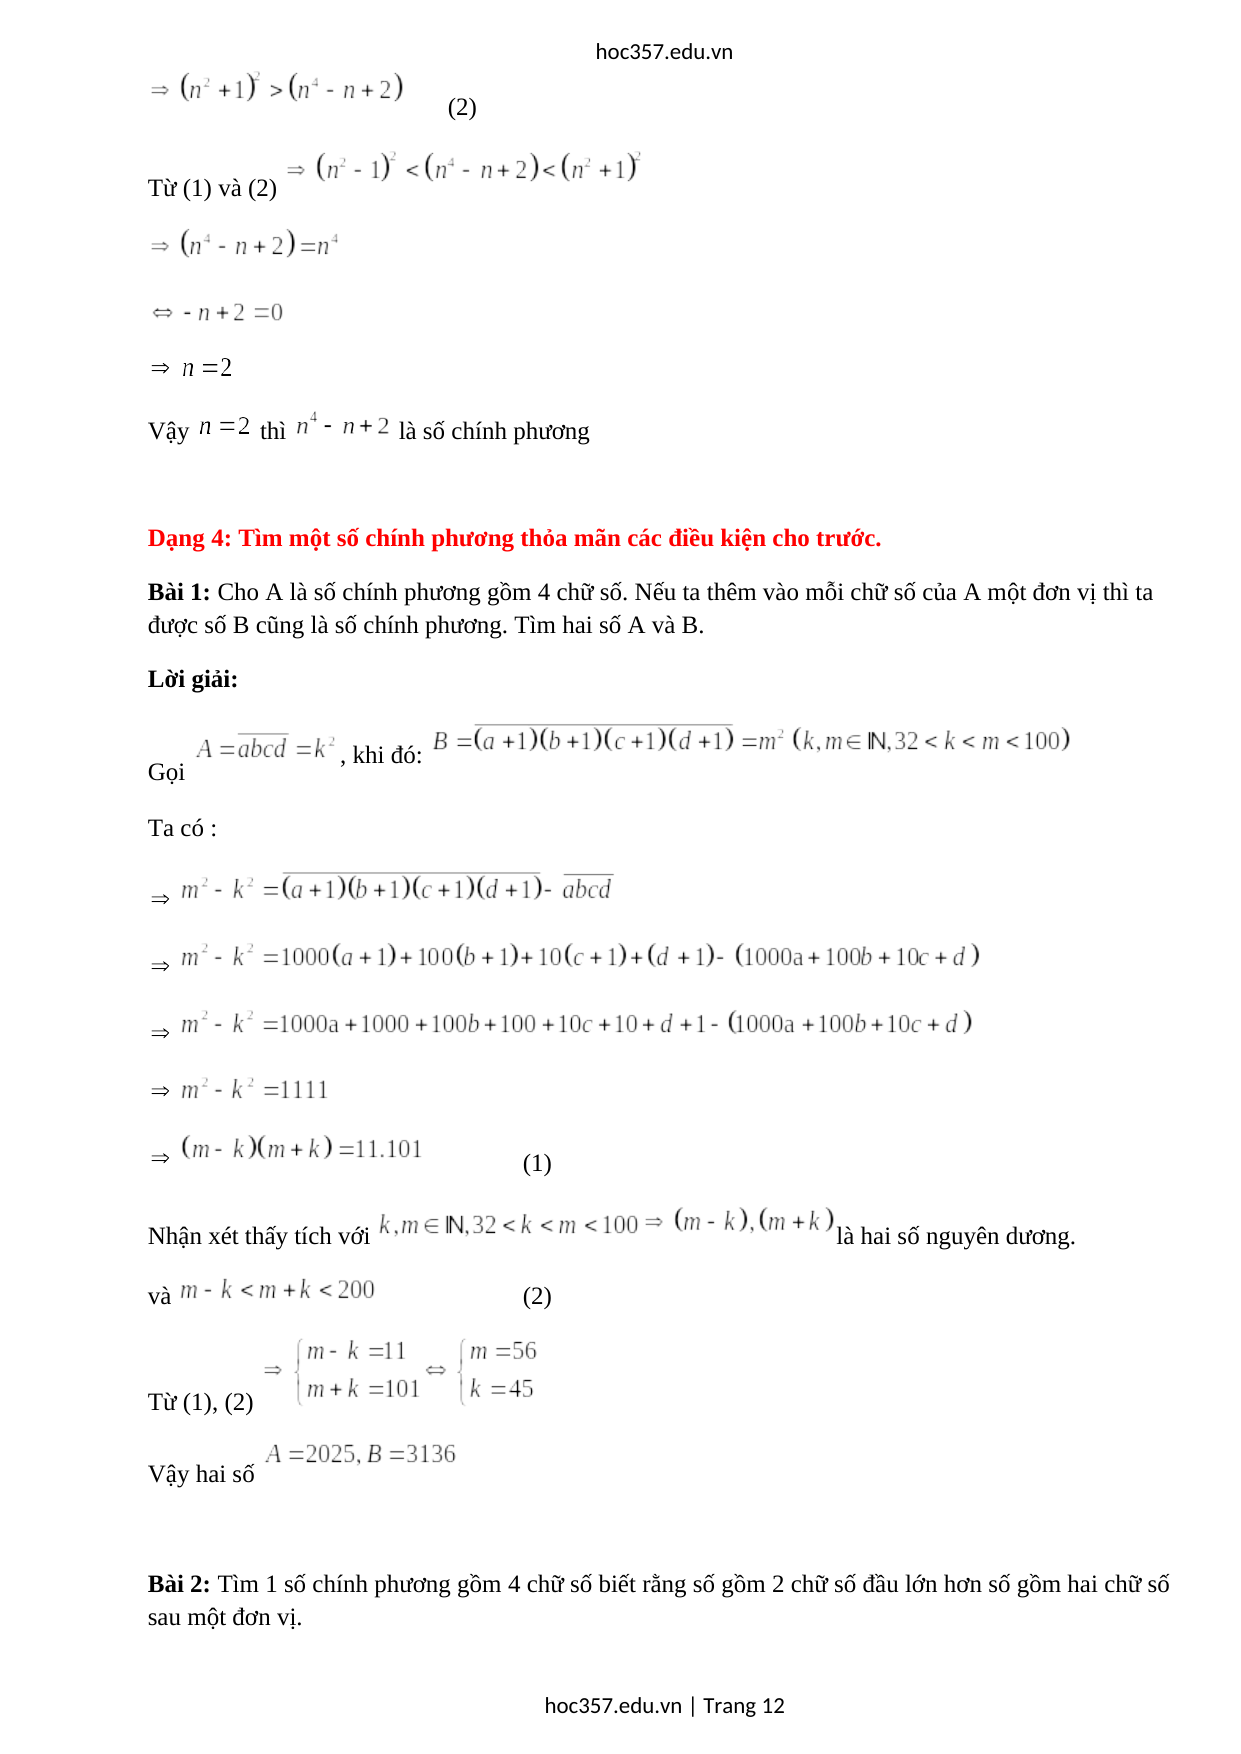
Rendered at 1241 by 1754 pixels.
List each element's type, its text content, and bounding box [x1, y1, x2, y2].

text Ta có : [148, 813, 1181, 842]
text Vậy hai số [148, 1441, 1181, 1488]
text và (2) [148, 1275, 1181, 1310]
text Bài 2: Tìm 1 số chính phương gồm 4 chữ số biết rằng số gồm 2 chữ số đầu lớn hơn số gồm hai chữ số sau một đơn vị. [148, 1569, 1181, 1630]
text Dạng 4: Tìm một số chính phương thỏa mãn các điều kiện cho trước. [148, 523, 1181, 552]
text Vậy thì là số chính phương [148, 406, 1181, 444]
text Từ (1) và (2) [148, 146, 1181, 201]
text (1) [148, 1129, 1181, 1177]
text Từ (1), (2) [148, 1335, 1181, 1415]
text Lời giải: [148, 664, 1181, 693]
text Bài 1: Cho A là số chính phương gồm 4 chữ số. Nếu ta thêm vào mỗi chữ số của A một đơn vị thì ta được số B cũng là số chính phương. Tìm hai số A và B. [148, 577, 1181, 639]
text Nhận xét thấy tích với là hai số nguyên dương. [148, 1202, 1181, 1250]
text Gọi , khi đó: [148, 718, 1181, 785]
text (2) [148, 66, 1181, 121]
